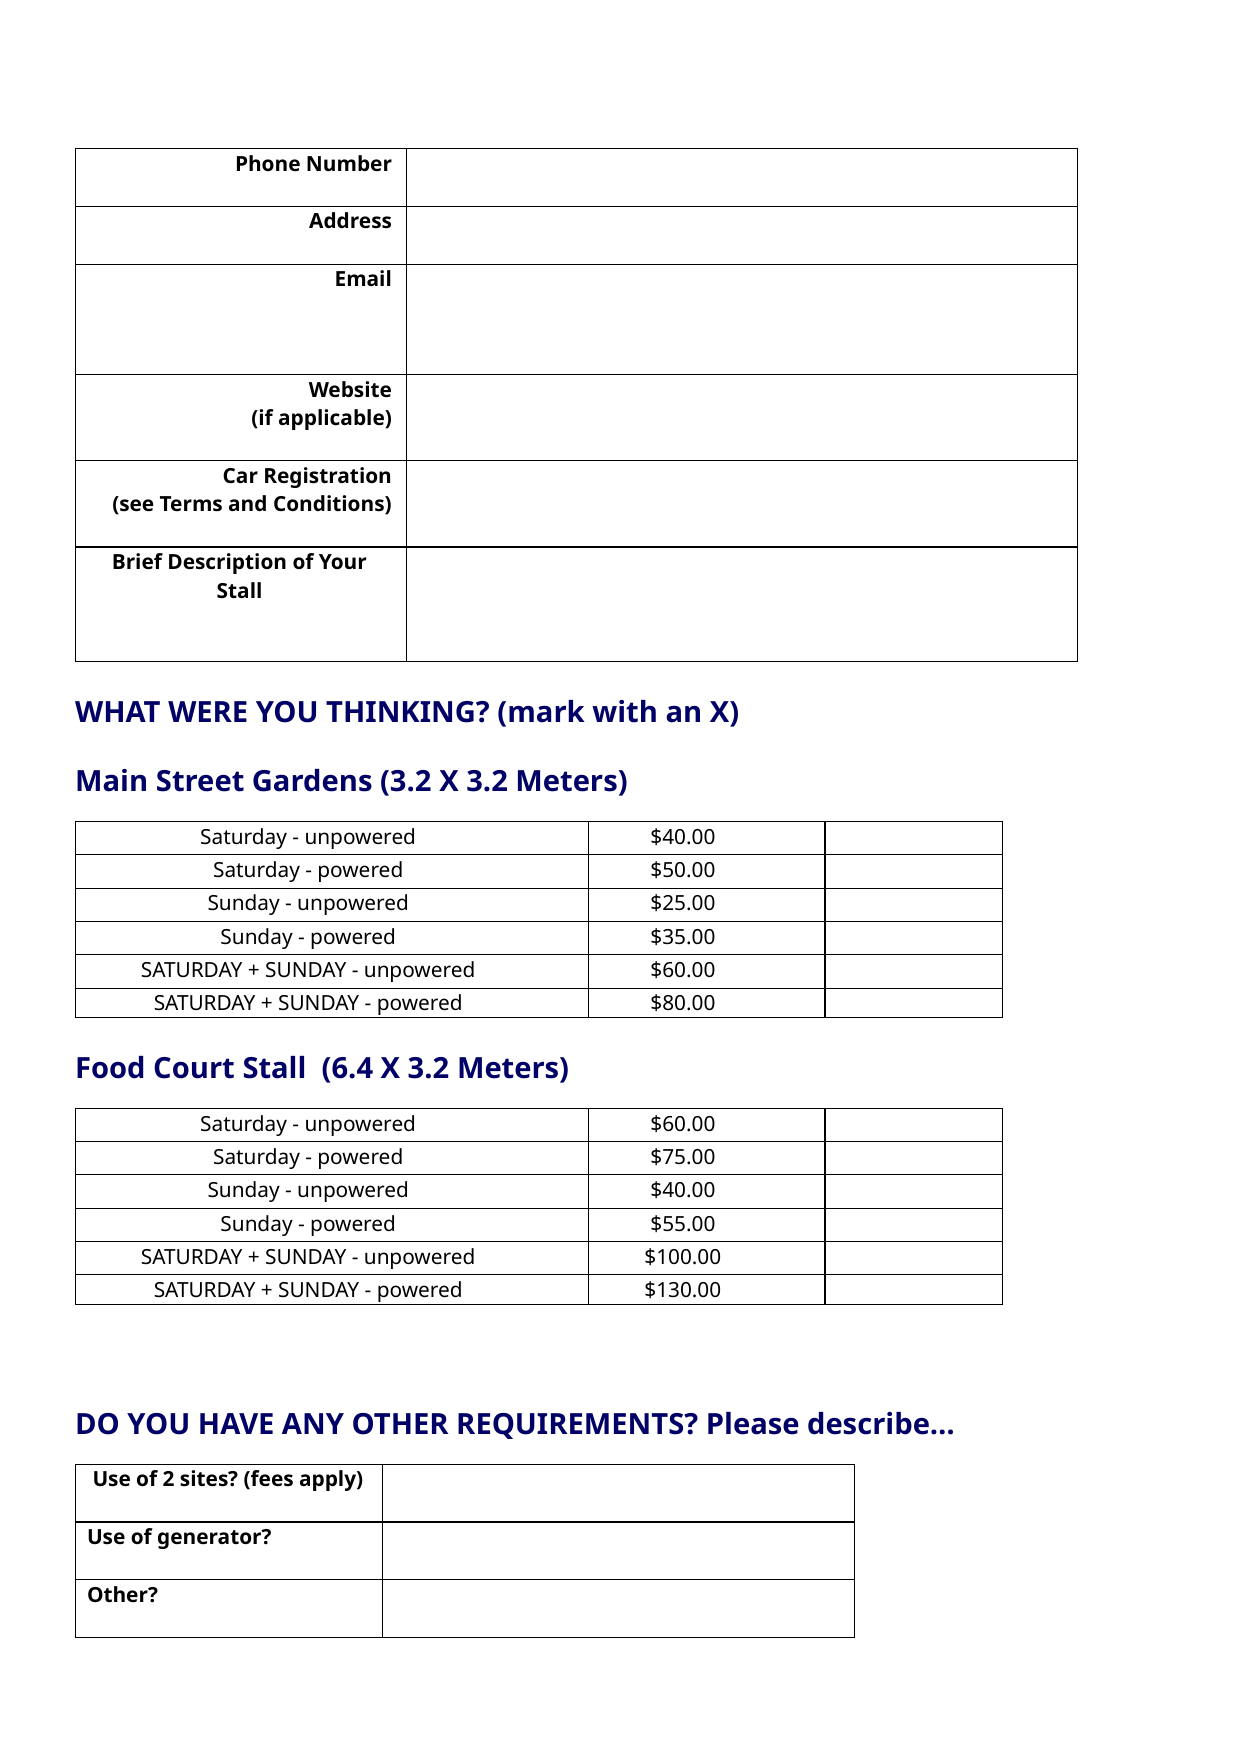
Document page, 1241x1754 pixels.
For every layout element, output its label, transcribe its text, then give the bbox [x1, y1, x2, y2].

table_header Saturday - unpowered [76, 1109, 588, 1141]
table_header [383, 1465, 854, 1521]
table_header [826, 1109, 1002, 1141]
table_header $40.00 [589, 822, 824, 854]
text Main Street Gardens (3.2 X 3.2 Meters) [75, 760, 1029, 800]
table_cell Sunday - powered [76, 922, 588, 954]
table_cell Address [76, 207, 406, 263]
table_cell [826, 922, 1002, 954]
table_cell $35.00 [589, 922, 824, 954]
table_cell Brief Description of Your Stall [76, 548, 406, 661]
table_cell Sunday - powered [76, 1209, 588, 1241]
table_cell Sunday - unpowered [76, 1175, 588, 1208]
table_cell SATURDAY + SUNDAY - powered [76, 989, 588, 1017]
table_cell [383, 1580, 854, 1637]
table_cell Website (if applicable) [76, 375, 406, 460]
table_cell Car Registration (see Terms and Conditions) [76, 461, 406, 546]
table_cell [826, 989, 1002, 1017]
table_cell $130.00 [589, 1275, 824, 1304]
table_cell SATURDAY + SUNDAY - powered [76, 1275, 588, 1304]
table_header Saturday - unpowered [76, 822, 588, 854]
table_cell [407, 207, 1077, 263]
table_cell Phone Number [76, 149, 406, 206]
table_cell [407, 265, 1077, 374]
table_cell $80.00 [589, 989, 824, 1017]
table_cell [826, 855, 1002, 887]
table_cell SATURDAY + SUNDAY - unpowered [76, 955, 588, 987]
table_cell [826, 1209, 1002, 1241]
table_cell [826, 1275, 1002, 1304]
table_header Use of 2 sites? (fees apply) [76, 1465, 382, 1521]
table_cell Saturday - powered [76, 1142, 588, 1174]
table_cell $55.00 [589, 1209, 824, 1241]
table_cell [407, 149, 1077, 206]
table_header $60.00 [589, 1109, 824, 1141]
table_cell [826, 1242, 1002, 1274]
table_cell $25.00 [589, 889, 824, 921]
table_cell [407, 375, 1077, 460]
table_cell $75.00 [589, 1142, 824, 1174]
table_cell SATURDAY + SUNDAY - unpowered [76, 1242, 588, 1274]
text WHAT WERE YOU THINKING? (mark with an X) [75, 691, 1029, 731]
table_cell Saturday - powered [76, 855, 588, 887]
table_cell [826, 1142, 1002, 1174]
table_cell Sunday - unpowered [76, 889, 588, 921]
table_cell $40.00 [589, 1175, 824, 1208]
table_cell Use of generator? [76, 1523, 382, 1579]
table_cell [826, 955, 1002, 987]
table_cell [826, 1175, 1002, 1208]
table_cell [826, 889, 1002, 921]
table_cell [383, 1523, 854, 1579]
table_cell $100.00 [589, 1242, 824, 1274]
table_cell [407, 548, 1077, 661]
text DO YOU HAVE ANY OTHER REQUIREMENTS? Please describe… [75, 1403, 1029, 1443]
table_cell $60.00 [589, 955, 824, 987]
text Food Court Stall (6.4 X 3.2 Meters) [75, 1047, 1029, 1087]
table_cell Email [76, 265, 406, 374]
table_cell $50.00 [589, 855, 824, 887]
table_header [826, 822, 1002, 854]
table_cell [407, 461, 1077, 546]
table_cell Other? [76, 1580, 382, 1637]
